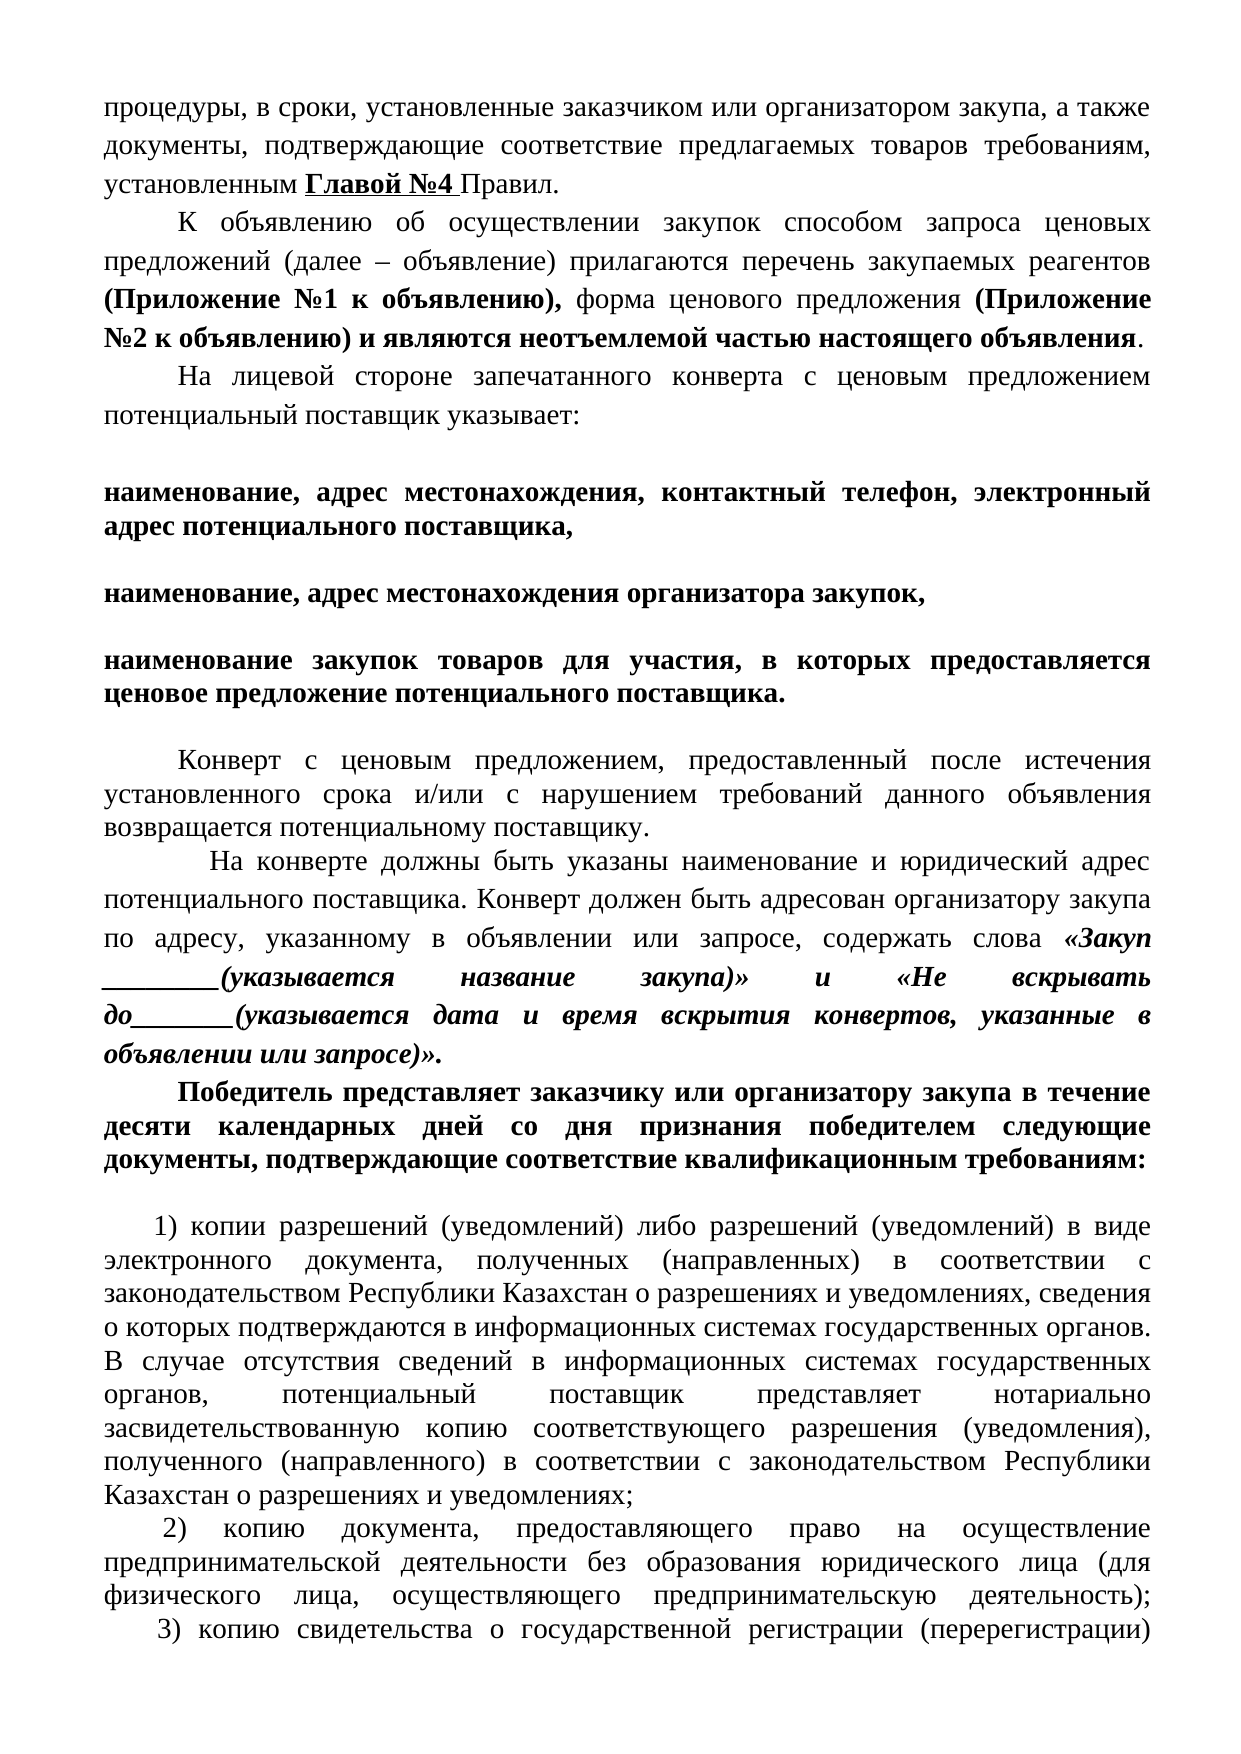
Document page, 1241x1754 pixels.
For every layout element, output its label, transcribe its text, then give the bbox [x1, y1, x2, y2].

text Конверт с ценовым предложением, предоставленный после истечения установленного срока и/или с нарушением требований данного объявления возвращается потенциальному поставщику. [103, 742, 1152, 843]
text наименование, адрес местонахождения, контактный телефон, электронный адрес потенциального поставщика, [103, 474, 1152, 541]
text На лицевой стороне запечатанного конверта с ценовым предложением потенциальный поставщик указывает: [103, 358, 1152, 431]
text 1) копии разрешений (уведомлений) либо разрешений (уведомлений) в виде электронного документа, полученных (направленных) в соответствии с законодательством Республики Казахстан о разрешениях и уведомлениях, сведения о которых подтверждаются в информационных системах государственных органов. В случае отсутствия сведений в информационных системах государственных органов, потенциальный поставщик представляет нотариально засвидетельствованную копию соответствующего разрешения (уведомления), полученного (направленного) в соответствии с законодательством Республики Казахстан о разрешениях и уведомлениях; [103, 1175, 1152, 1510]
text наименование закупок товаров для участия, в которых предоставляется ценовое предложение потенциального поставщика. [103, 642, 1152, 709]
text На конверте должны быть указаны наименование и юридический адрес потенциального поставщика. Конверт должен быть адресован организатору закупа по адресу, указанному в объявлении или запросе, содержать слова «Закуп ________(указывается название закупа)» и «Не вскрывать до_______(указывается дата и время вскрытия конвертов, указанные в объявлении или запросе)». [103, 843, 1152, 1069]
text Победитель представляет заказчику или организатору закупа в течение десяти календарных дней со дня признания победителем следующие документы, подтверждающие соответствие квалификационным требованиям: [103, 1074, 1152, 1175]
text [103, 1510, 1152, 1644]
text К объявлению об осуществлении закупок способом запроса ценовых предложений (далее – объявление) прилагаются перечень закупаемых реагентов (Приложение №1 к объявлению), форма ценового предложения (Приложение №2 к объявлению) и являются неотъемлемой частью настоящего объявления. [103, 204, 1152, 353]
text наименование, адрес местонахождения организатора закупок, [103, 575, 1152, 608]
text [103, 89, 1152, 199]
